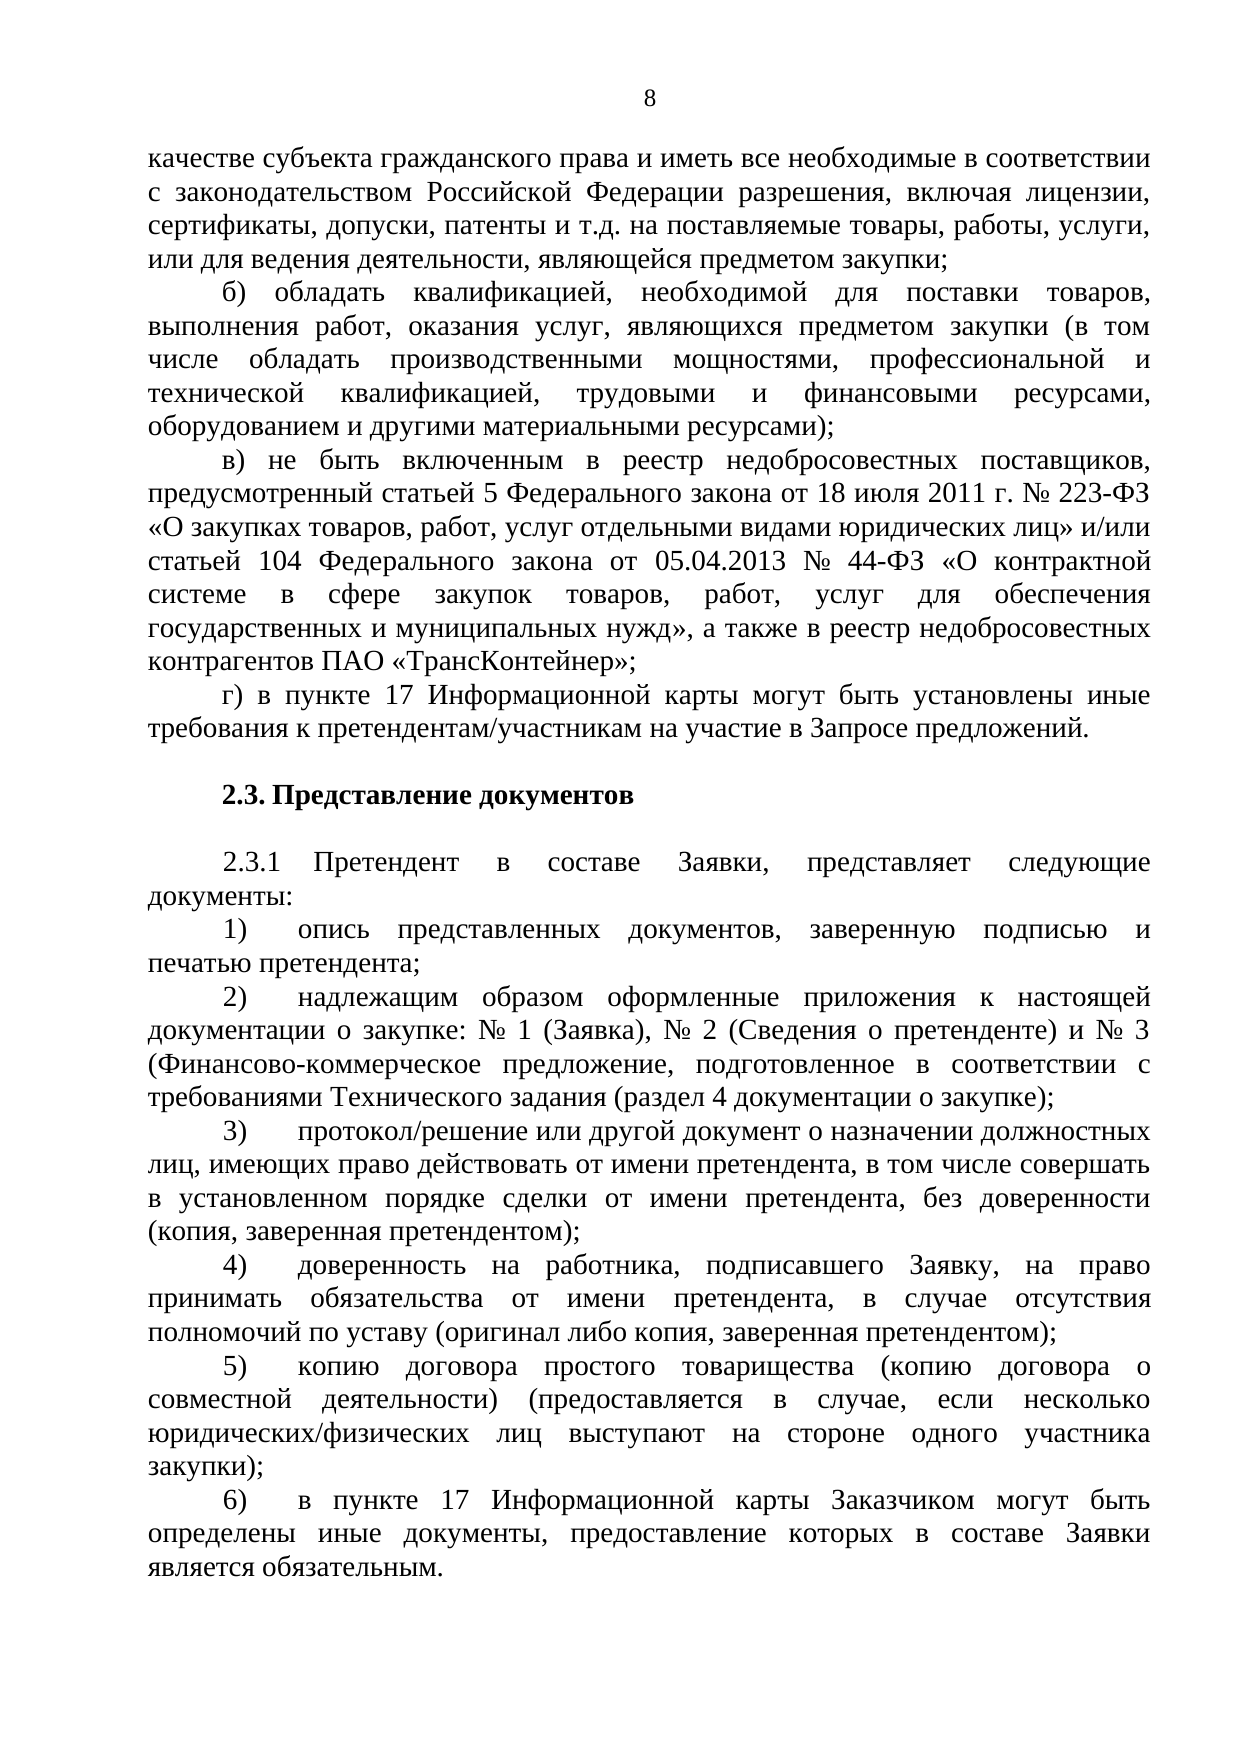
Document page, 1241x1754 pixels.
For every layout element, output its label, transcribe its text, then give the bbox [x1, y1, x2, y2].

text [148, 140, 1152, 274]
text в) не быть включенным в реестр недобросовестных поставщиков, предусмотренный статьей 5 Федерального закона от 18 июля 2011 г. № 223-ФЗ «О закупках товаров, работ, услуг отдельными видами юридических лиц» и/или статьей 104 Федерального закона от 05.04.2013 № 44-ФЗ «О контрактной системе в сфере закупок товаров, работ, услуг для обеспечения государственных и муниципальных нужд», а также в реестр недобросовестных контрагентов ПАО «ТрансКонтейнер»; [148, 442, 1152, 677]
list протокол/решение или другой документ о назначении должностных лиц, имеющих право действовать от имени претендента, в том числе совершать в установленном порядке сделки от имени претендента, без доверенности (копия, заверенная претендентом); [148, 1113, 1152, 1247]
list Представление документов [148, 777, 1152, 811]
list копию договора простого товарищества (копию договора о совместной деятельности) (предоставляется в случае, если несколько юридических/физических лиц выступают на стороне одного участника закупки); [148, 1348, 1152, 1482]
text г) в пункте 17 Информационной карты могут быть установлены иные требования к претендентам/участникам на участие в Запросе предложений. [148, 677, 1152, 744]
list доверенность на работника, подписавшего Заявку, на право принимать обязательства от имени претендента, в случае отсутствия полномочий по уставу (оригинал либо копия, заверенная претендентом); [148, 1247, 1152, 1348]
text б) обладать квалификацией, необходимой для поставки товаров, выполнения работ, оказания услуг, являющихся предметом закупки (в том числе обладать производственными мощностями, профессиональной и технической квалификацией, трудовыми и финансовыми ресурсами, оборудованием и другими материальными ресурсами); [148, 274, 1152, 442]
list опись представленных документов, заверенную подписью и печатью претендента; [148, 912, 1152, 979]
list Претендент в составе Заявки, представляет следующие документы: [148, 844, 1152, 912]
list надлежащим образом оформленные приложения к настоящей документации о закупке: № 1 (Заявка), № 2 (Сведения о претенденте) и № 3 (Финансово-коммерческое предложение, подготовленное в соответствии с требованиями Технического задания (раздел 4 документации о закупке); [148, 979, 1152, 1113]
list в пункте 17 Информационной карты Заказчиком могут быть определены иные документы, предоставление которых в составе Заявки является обязательным. [148, 1482, 1152, 1582]
